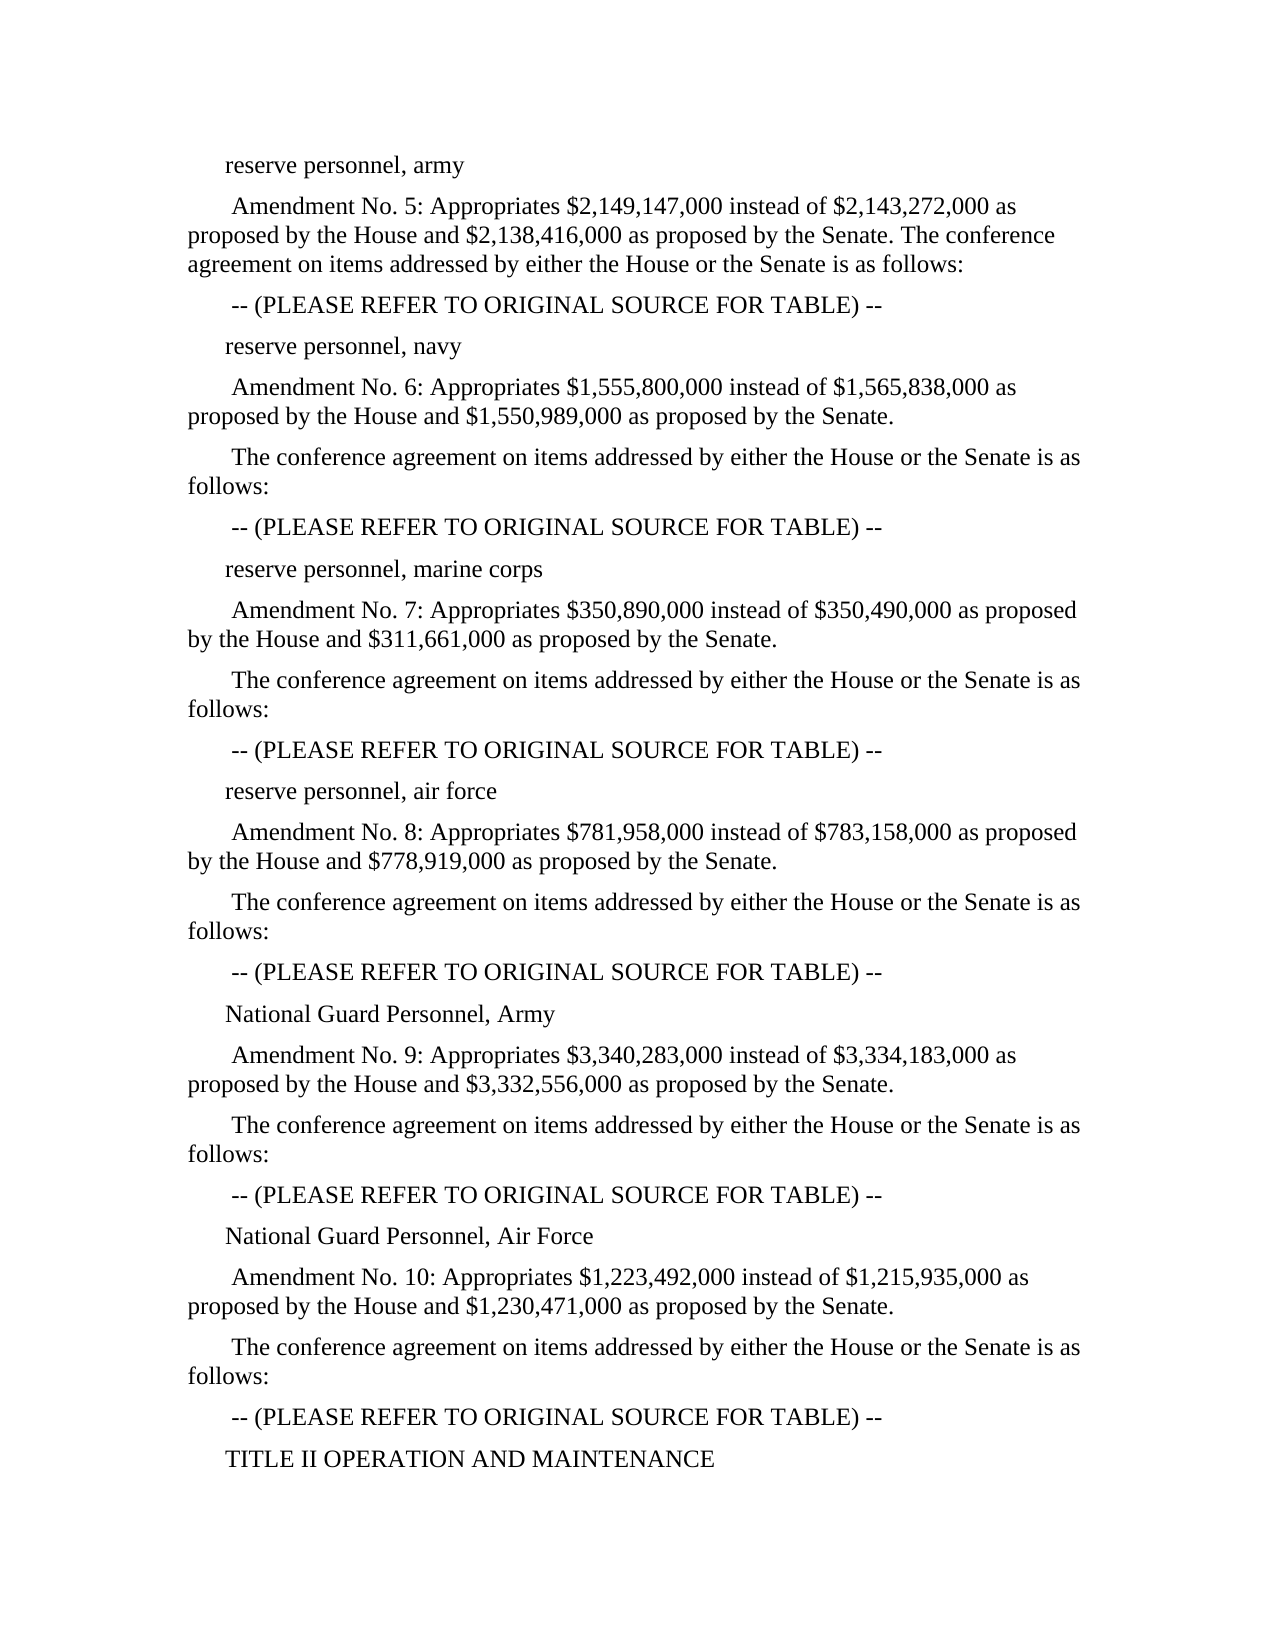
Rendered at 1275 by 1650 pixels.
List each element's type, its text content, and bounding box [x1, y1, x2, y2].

text The conference agreement on items addressed by either the House or the Senate is as follows: [187, 1110, 1087, 1167]
text -- (PLEASE REFER TO ORIGINAL SOURCE FOR TABLE) -- [187, 1180, 1087, 1209]
text Amendment No. 5: Appropriates $2,149,147,000 instead of $2,143,272,000 as proposed by the House and $2,138,416,000 as proposed by the Senate. The conference agreement on items addressed by either the House or the Senate is as follows: [187, 191, 1087, 277]
text The conference agreement on items addressed by either the House or the Senate is as follows: [187, 665, 1087, 722]
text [187, 1402, 1087, 1431]
text Amendment No. 7: Appropriates $350,890,000 instead of $350,490,000 as proposed by the House and $311,661,000 as proposed by the Senate. [187, 595, 1087, 652]
text -- (PLEASE REFER TO ORIGINAL SOURCE FOR TABLE) -- [187, 735, 1087, 764]
text The conference agreement on items addressed by either the House or the Senate is as follows: [187, 1332, 1087, 1390]
text reserve personnel, marine corps [187, 554, 1087, 582]
text reserve personnel, air force [187, 776, 1087, 805]
text The conference agreement on items addressed by either the House or the Senate is as follows: [187, 442, 1087, 500]
text reserve personnel, army [187, 150, 1087, 179]
text Amendment No. 6: Appropriates $1,555,800,000 instead of $1,565,838,000 as proposed by the House and $1,550,989,000 as proposed by the Senate. [187, 372, 1087, 430]
text Amendment No. 10: Appropriates $1,223,492,000 instead of $1,215,935,000 as proposed by the House and $1,230,471,000 as proposed by the Senate. [187, 1262, 1087, 1320]
text Amendment No. 9: Appropriates $3,340,283,000 instead of $3,334,183,000 as proposed by the House and $3,332,556,000 as proposed by the Senate. [187, 1040, 1087, 1097]
text Amendment No. 8: Appropriates $781,958,000 instead of $783,158,000 as proposed by the House and $778,919,000 as proposed by the Senate. [187, 817, 1087, 875]
text reserve personnel, navy [187, 331, 1087, 360]
text National Guard Personnel, Army [187, 999, 1087, 1027]
text -- (PLEASE REFER TO ORIGINAL SOURCE FOR TABLE) -- [187, 512, 1087, 541]
text TITLE II OPERATION AND MAINTENANCE [187, 1444, 1087, 1472]
text -- (PLEASE REFER TO ORIGINAL SOURCE FOR TABLE) -- [187, 290, 1087, 319]
text The conference agreement on items addressed by either the House or the Senate is as follows: [187, 887, 1087, 945]
text National Guard Personnel, Air Force [187, 1221, 1087, 1250]
text -- (PLEASE REFER TO ORIGINAL SOURCE FOR TABLE) -- [187, 957, 1087, 986]
